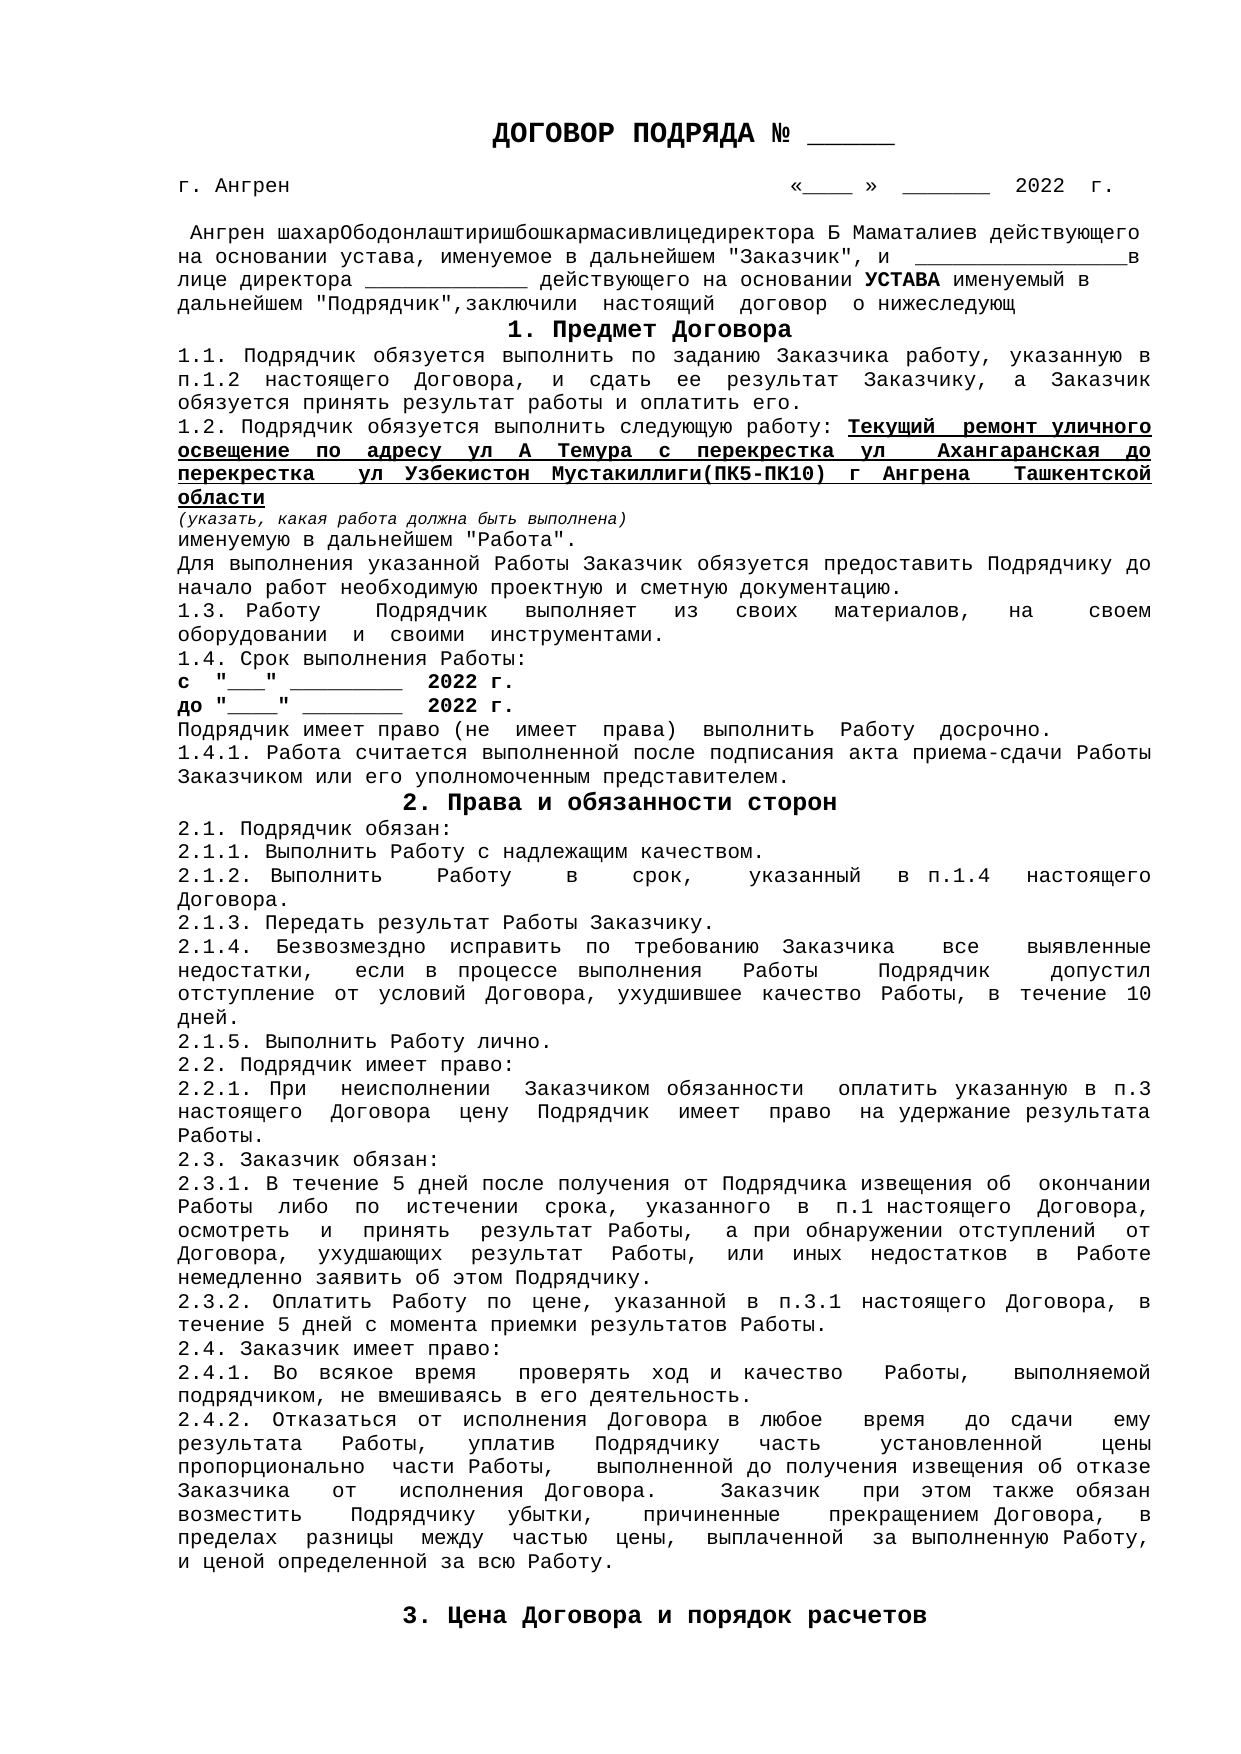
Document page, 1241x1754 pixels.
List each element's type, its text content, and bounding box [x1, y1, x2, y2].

text ДОГОВОР ПОДРЯДА № _____ [177, 118, 1152, 151]
text 2.3.1. В течение 5 дней после получения от Подрядчика извещения об окончании Работы либо по истечении срока, указанного в п.1 настоящего Договора, осмотреть и принять результат Работы, а при обнаружении отступлений от Договора, ухудшающих результат Работы, или иных недостатков в Работе немедленно заявить об этом Подрядчику. [177, 1172, 1152, 1291]
text именуемую в дальнейшем "Работа". [177, 529, 1152, 553]
text Подрядчик имеет право (не имеет права) выполнить Работу досрочно. [177, 718, 1152, 742]
text до "____" ________ 2022 г. [177, 695, 1152, 718]
text 2.2.1. При неисполнении Заказчиком обязанности оплатить указанную в п.3 настоящего Договора цену Подрядчик имеет право на удержание результата Работы. [177, 1078, 1152, 1149]
text Ангрен шахарОбодонлаштиришбошкармасивлицедиректора Б Маматалиев действующего на основании устава, именуемое в дальнейшем "Заказчик", и _________________в лице директора _____________ действующего на основании УСТАВА именуемый в дальнейшем "Подрядчик",заключили настоящий договор о нижеследующ [177, 222, 1152, 317]
text 1.2. Подрядчик обязуется выполнить следующую работу: Текущий ремонт уличного освещение по адресу ул А Темура с перекрестка ул Ахангаранская до перекрестка ул Узбекистон Мустакиллиги(ПК5-ПК10) г Ангрена Ташкентской области [177, 484, 1152, 511]
text 2.1.1. Выполнить Работу с надлежащим качеством. [177, 841, 1152, 865]
text 1.4.1. Работа считается выполненной после подписания акта приема-сдачи Работы Заказчиком или его уполномоченным представителем. [177, 742, 1152, 789]
text 1.2. Подрядчик обязуется выполнить следующую работу: Текущий ремонт уличного освещение по адресу ул А Темура с перекрестка ул Ахангаранская до перекрестка ул Узбекистон Мустакиллиги(ПК5-ПК10) г Ангрена Ташкентской области [177, 416, 1152, 483]
text г. Ангрен «____ » _______ 2022 г. [177, 175, 1152, 198]
text (указать, какая работа должна быть выполнена) [177, 511, 1152, 529]
text 2.4.1. Во всякое время проверять ход и качество Работы, выполняемой подрядчиком, не вмешиваясь в его деятельность. [177, 1362, 1152, 1409]
text 1.3. Работу Подрядчик выполняет из своих материалов, на своем оборудовании и своими инструментами. [177, 600, 1152, 648]
text 2.2. Подрядчик имеет право: [177, 1054, 1152, 1078]
text с "___" _________ 2022 г. [177, 671, 1152, 695]
text 2.1.4. Безвозмездно исправить по требованию Заказчика все выявленные недостатки, если в процессе выполнения Работы Подрядчик допустил отступление от условий Договора, ухудшившее качество Работы, в течение 10 дней. [177, 936, 1152, 1031]
text 2.1. Подрядчик обязан: [177, 818, 1152, 841]
text 2.1.5. Выполнить Работу лично. [177, 1031, 1152, 1054]
text 3. Цена Договора и порядок расчетов [177, 1603, 1152, 1631]
text 1.4. Срок выполнения Работы: [177, 648, 1152, 671]
text 2.4.2. Отказаться от исполнения Договора в любое время до сдачи ему результата Работы, уплатив Подрядчику часть установленной цены пропорционально части Работы, выполненной до получения извещения об отказе Заказчика от исполнения Договора. Заказчик при этом также обязан возместить Подрядчику убытки, причиненные прекращением Договора, в пределах разницы между частью цены, выплаченной за выполненную Работу, и ценой определенной за всю Работу. [177, 1409, 1152, 1574]
text 2.1.3. Передать результат Работы Заказчику. [177, 912, 1152, 936]
text 2.1.2. Выполнить Работу в срок, указанный в п.1.4 настоящего Договора. [177, 865, 1152, 912]
text 2.3.2. Оплатить Работу по цене, указанной в п.3.1 настоящего Договора, в течение 5 дней с момента приемки результатов Работы. [177, 1291, 1152, 1338]
text 2. Права и обязанности сторон [177, 789, 1152, 818]
text 1.1. Подрядчик обязуется выполнить по заданию Заказчика работу, указанную в п.1.2 настоящего Договора, и сдать ее результат Заказчику, а Заказчик обязуется принять результат работы и оплатить его. [177, 345, 1152, 416]
text 1. Предмет Договора [177, 317, 1152, 345]
text Для выполнения указанной Работы Заказчик обязуется предоставить Подрядчику до начало работ необходимую проектную и сметную документацию. [177, 553, 1152, 600]
text 2.3. Заказчик обязан: [177, 1149, 1152, 1172]
text 2.4. Заказчик имеет право: [177, 1338, 1152, 1362]
